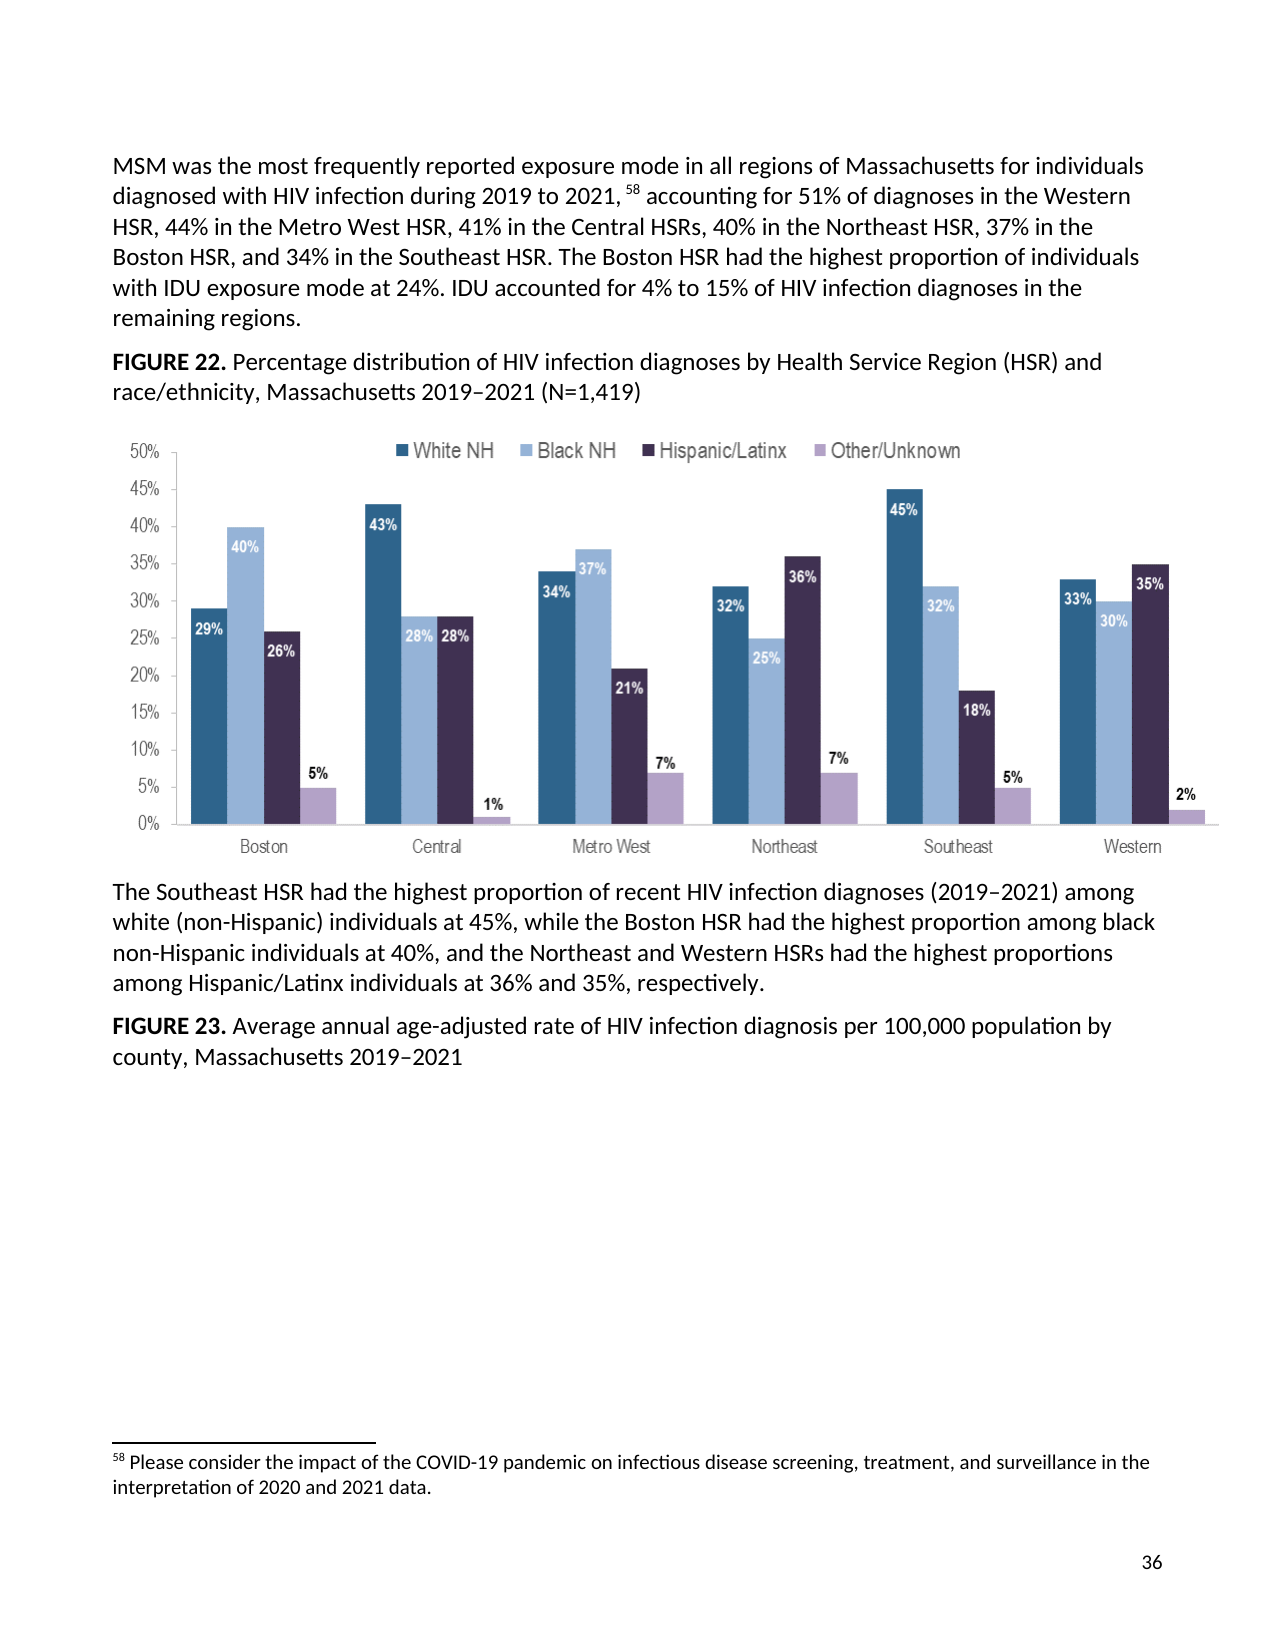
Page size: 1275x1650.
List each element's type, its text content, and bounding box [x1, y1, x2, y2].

text MSM was the most frequently reported exposure mode in all regions of Massachusetts for individuals diagnosed with HIV infection during 2019 to 2021, accounting for 51% of diagnoses in the Western HSR, 44% in the Metro West HSR, 41% in the Central HSRs, 40% in the Northeast HSR, 37% in the Boston HSR, and 34% in the Southeast HSR. The Boston HSR had the highest proportion of individuals with IDU exposure mode at 24%. IDU accounted for 4% to 15% of HIV infection diagnoses in the remaining regions. [112, 150, 1162, 333]
text FIGURE 23. Average annual age-adjusted rate of HIV infection diagnosis per 100,000 population by county, Massachusetts 2019–2021 [112, 1010, 1162, 1071]
picture [112, 419, 1238, 864]
text FIGURE 22. Percentage distribution of HIV infection diagnoses by Health Service Region (HSR) and race/ethnicity, Massachusetts 2019–2021 (N=1,419) [112, 346, 1162, 407]
text The Southeast HSR had the highest proportion of recent HIV infection diagnoses (2019–2021) among white (non-Hispanic) individuals at 45%, while the Boston HSR had the highest proportion among black non-Hispanic individuals at 40%, and the Northeast and Western HSRs had the highest proportions among Hispanic/Latinx individuals at 36% and 35%, respectively. [112, 876, 1162, 998]
